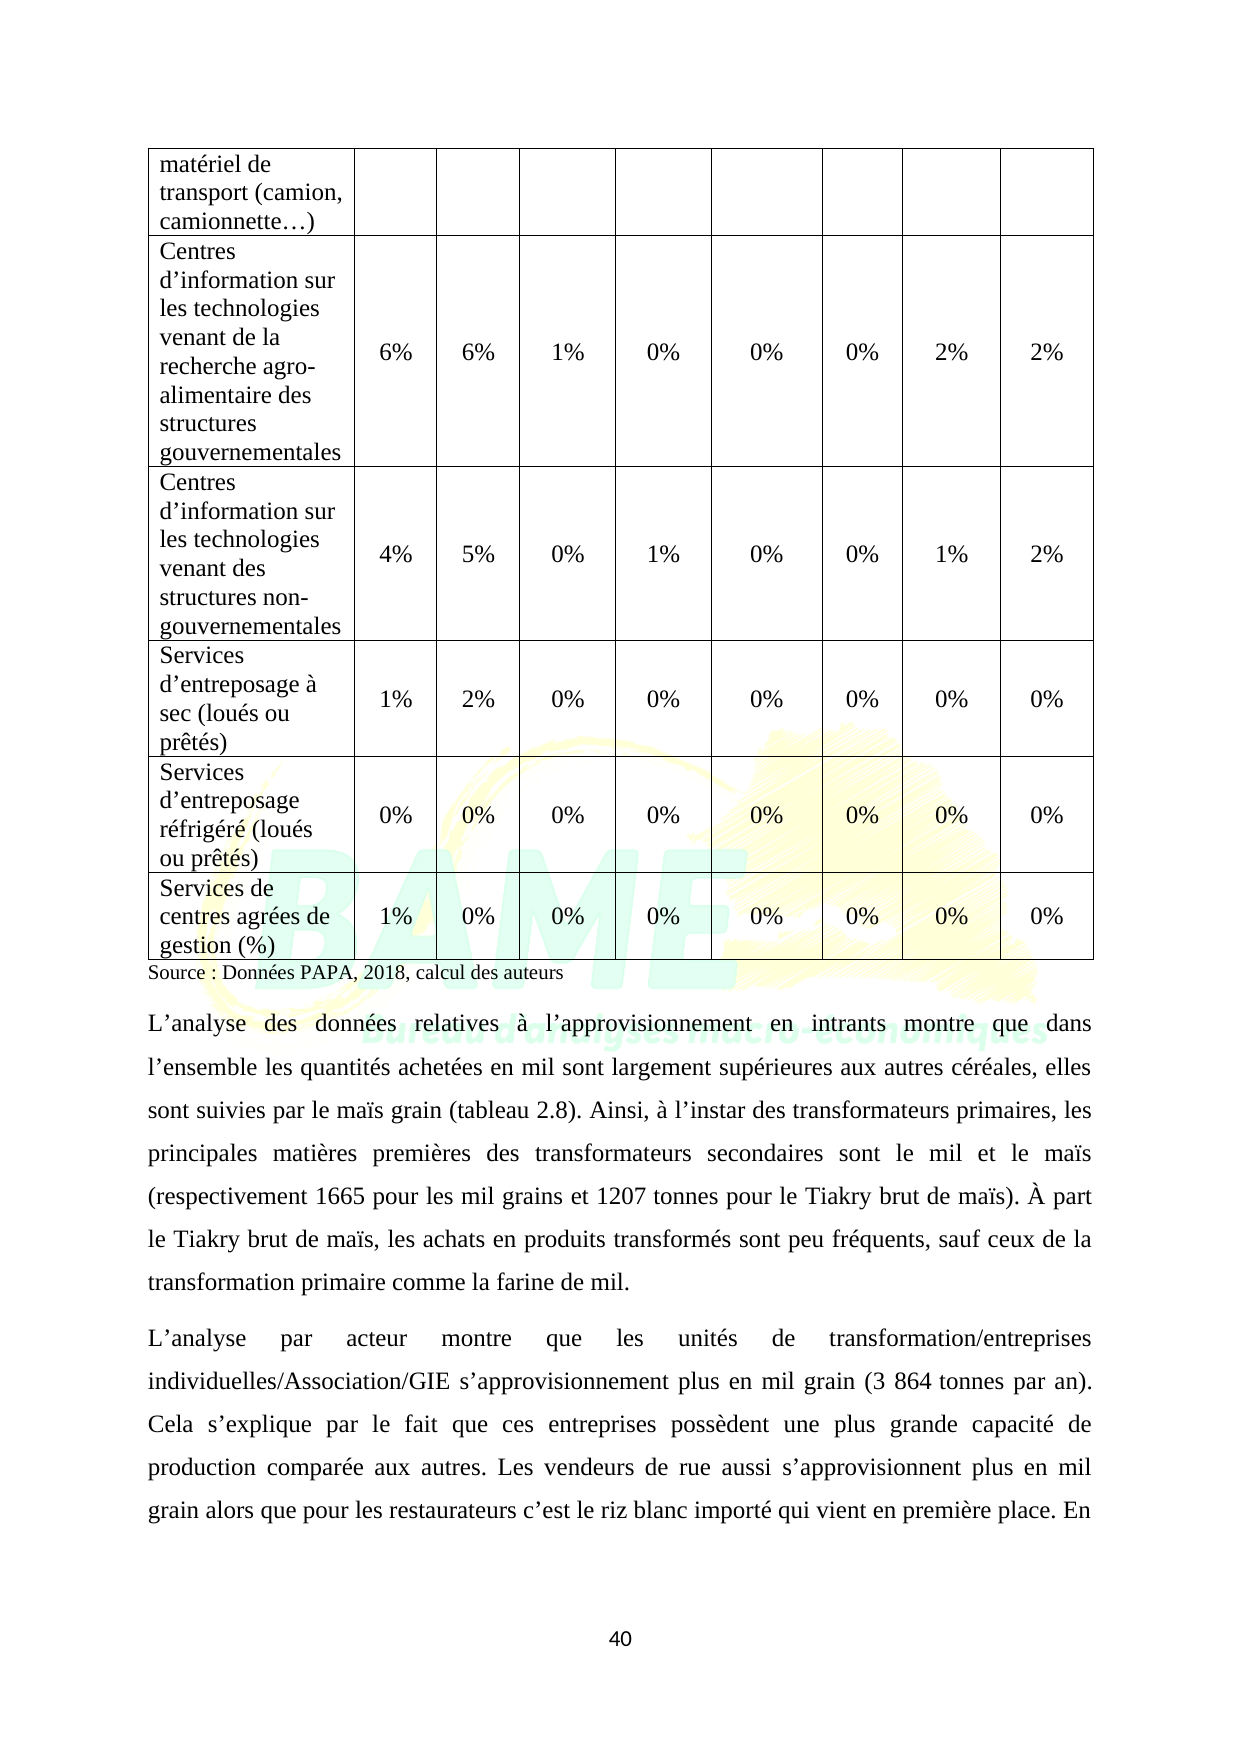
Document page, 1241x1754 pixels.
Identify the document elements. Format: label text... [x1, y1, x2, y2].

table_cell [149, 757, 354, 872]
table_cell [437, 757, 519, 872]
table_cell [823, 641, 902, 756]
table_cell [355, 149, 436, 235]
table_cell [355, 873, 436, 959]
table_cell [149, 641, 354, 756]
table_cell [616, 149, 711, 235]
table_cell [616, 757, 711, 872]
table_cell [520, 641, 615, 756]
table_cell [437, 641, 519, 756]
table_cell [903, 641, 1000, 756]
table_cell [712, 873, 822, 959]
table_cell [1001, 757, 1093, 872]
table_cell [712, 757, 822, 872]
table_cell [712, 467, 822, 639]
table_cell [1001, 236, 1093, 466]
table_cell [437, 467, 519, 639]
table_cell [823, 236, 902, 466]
text L’analyse des données relatives à l’approvisionnement en intrants montre que dans l’ensemble les quantités achetées en mil sont largement supérieures aux autres céréales, elles sont suivies par le maïs grain (tableau 2.8). Ainsi, à l’instar des transformateurs primaires, les principales matières premières des transformateurs secondaires sont le mil et le maïs (respectivement 1665 pour les mil grains et 1207 tonnes pour le Tiakry brut de maïs). À part le Tiakry brut de maïs, les achats en produits transformés sont peu fréquents, sauf ceux de la transformation primaire comme la farine de mil. [148, 1008, 1093, 1296]
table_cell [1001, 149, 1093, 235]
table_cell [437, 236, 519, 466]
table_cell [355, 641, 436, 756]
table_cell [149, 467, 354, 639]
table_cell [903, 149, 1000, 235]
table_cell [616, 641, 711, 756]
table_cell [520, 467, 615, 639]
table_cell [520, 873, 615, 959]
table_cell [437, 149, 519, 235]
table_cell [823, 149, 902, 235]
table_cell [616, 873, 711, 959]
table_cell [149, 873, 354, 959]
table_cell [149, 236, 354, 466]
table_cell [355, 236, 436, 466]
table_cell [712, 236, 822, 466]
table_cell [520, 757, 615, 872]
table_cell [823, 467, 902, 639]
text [148, 1323, 1093, 1524]
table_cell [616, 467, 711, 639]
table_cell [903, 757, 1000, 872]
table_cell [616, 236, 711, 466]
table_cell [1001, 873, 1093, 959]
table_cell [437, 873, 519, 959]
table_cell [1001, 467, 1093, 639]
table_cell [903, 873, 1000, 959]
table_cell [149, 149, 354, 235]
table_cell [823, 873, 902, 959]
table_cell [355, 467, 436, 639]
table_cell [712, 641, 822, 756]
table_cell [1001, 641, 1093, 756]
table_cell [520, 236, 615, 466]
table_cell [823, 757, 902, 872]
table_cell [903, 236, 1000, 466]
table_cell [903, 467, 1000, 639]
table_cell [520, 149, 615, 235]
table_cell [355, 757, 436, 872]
text Source : Données PAPA, 2018, calcul des auteurs [148, 960, 1098, 984]
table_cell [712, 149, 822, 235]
